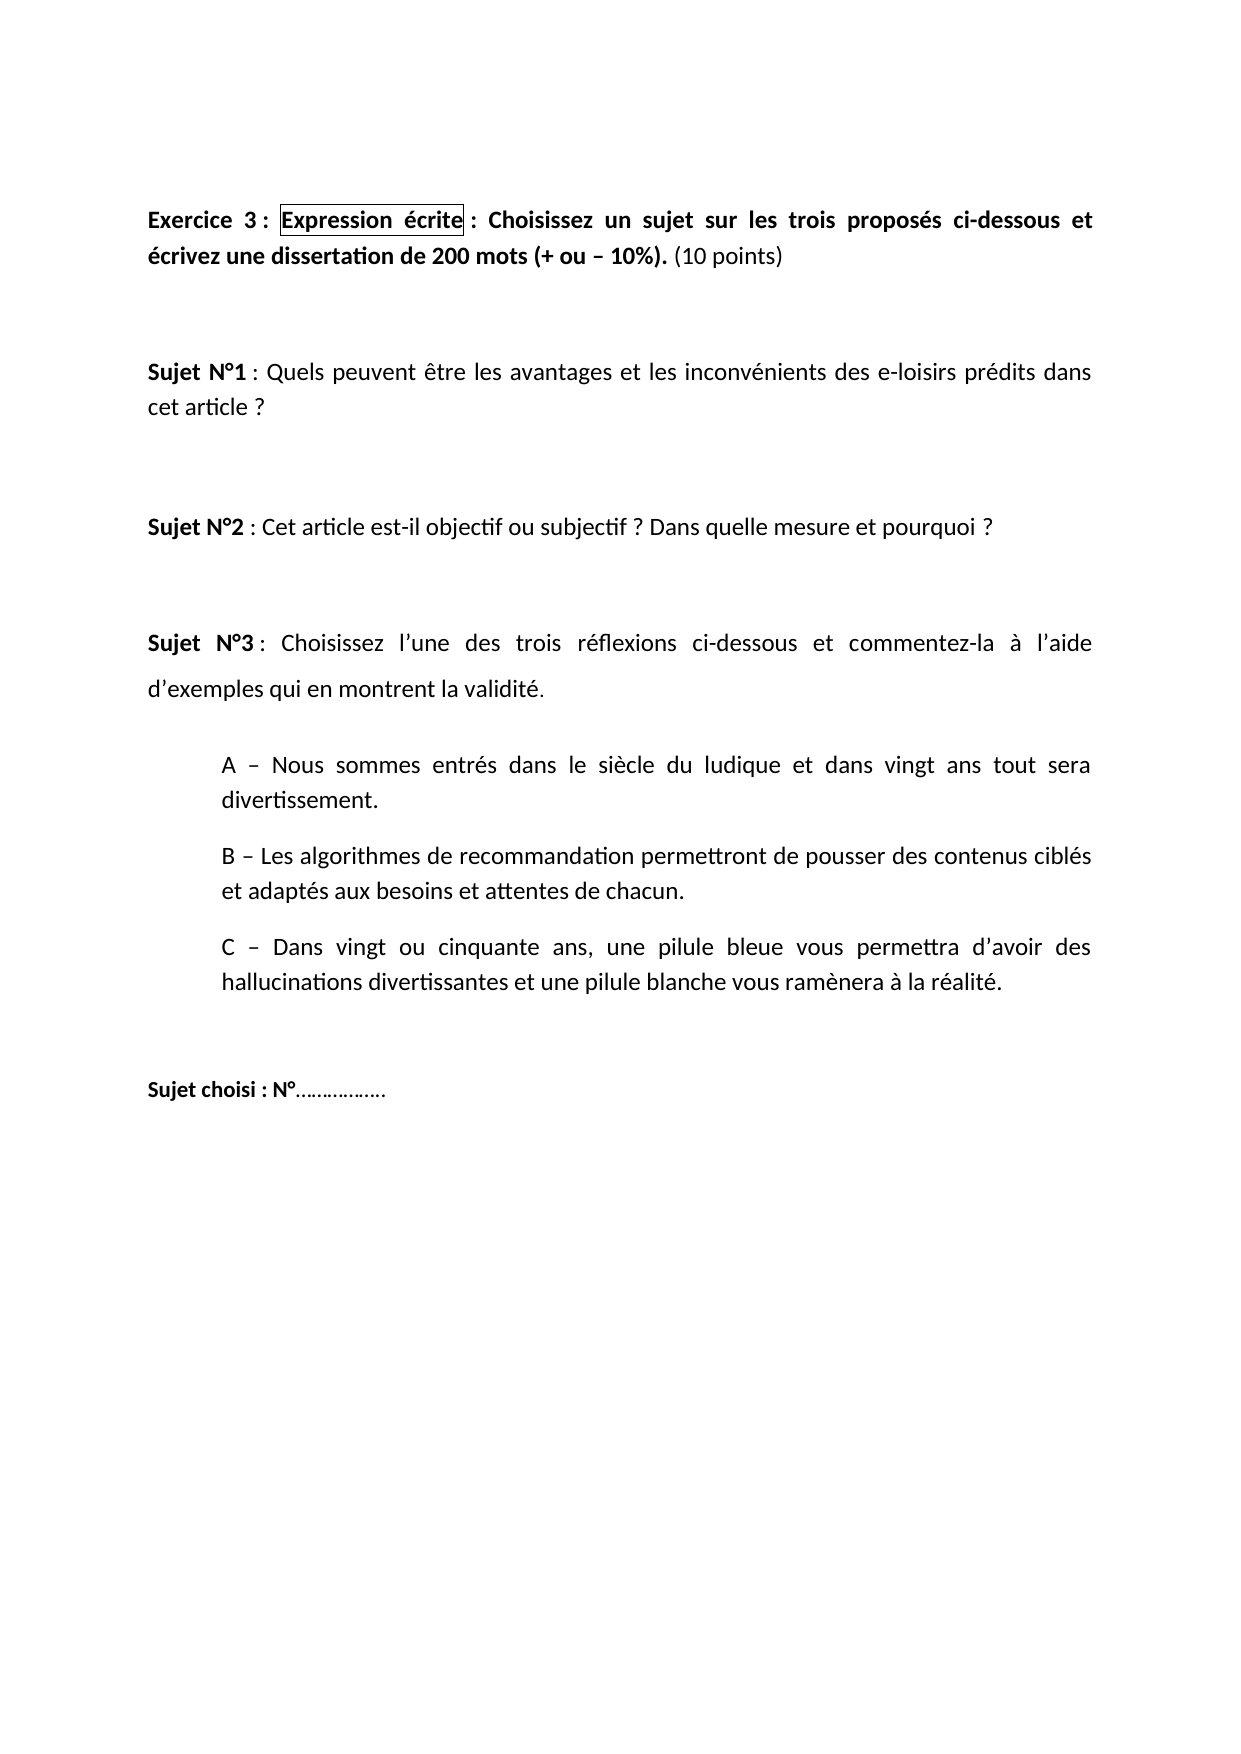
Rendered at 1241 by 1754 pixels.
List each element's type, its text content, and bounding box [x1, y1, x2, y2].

text Sujet N°2 : Cet article est-il objectif ou subjectif ? Dans quelle mesure et pourquoi ? [148, 511, 1093, 542]
text Exercice 3 : Expression écrite : Choisissez un sujet sur les trois proposés ci-dessous et écrivez une dissertation de 200 mots (+ ou – 10%). (10 points) [148, 203, 1093, 271]
text A – Nous sommes entrés dans le siècle du ludique et dans vingt ans tout sera divertissement. [221, 749, 1093, 815]
text B – Les algorithmes de recommandation permettront de pousser des contenus ciblés et adaptés aux besoins et attentes de chacun. [221, 840, 1093, 906]
text Sujet N°1 : Quels peuvent être les avantages et les inconvénients des e-loisirs prédits dans cet article ? [148, 356, 1093, 422]
text C – Dans vingt ou cinquante ans, une pilule bleue vous permettra d’avoir des hallucinations divertissantes et une pilule blanche vous ramènera à la réalité. [221, 931, 1093, 996]
text Sujet N°3 : Choisissez l’une des trois réflexions ci-dessous et commentez-la à l’aide d’exemples qui en montrent la validité. [148, 627, 1093, 703]
text Sujet choisi : N°…………….. [148, 1075, 1093, 1103]
